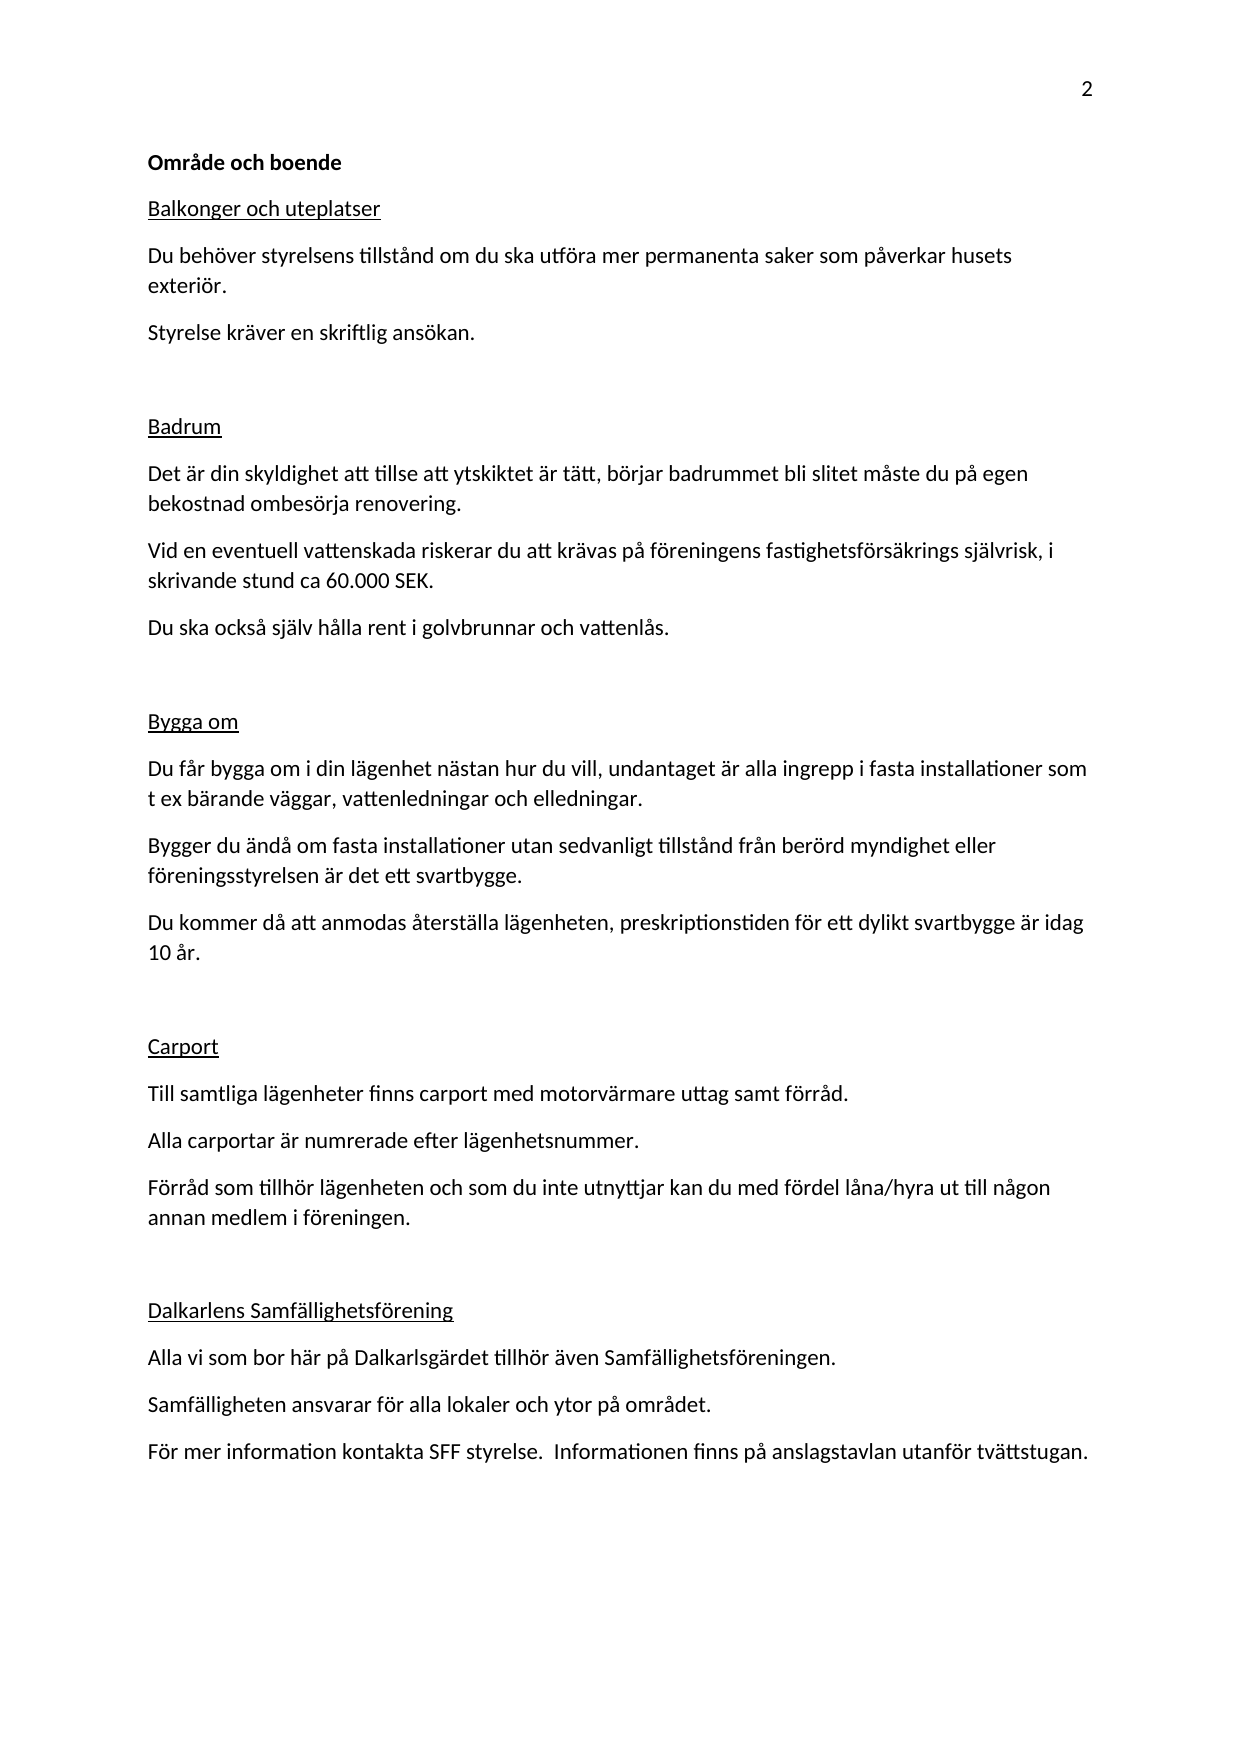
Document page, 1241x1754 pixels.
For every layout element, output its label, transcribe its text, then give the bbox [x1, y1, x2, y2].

text För mer information kontakta SFF styrelse. Informationen finns på anslagstavlan utanför tvättstugan. [148, 1437, 1093, 1465]
text Styrelse kräver en skriftlig ansökan. [148, 318, 1093, 346]
text Till samtliga lägenheter finns carport med motorvärmare uttag samt förråd. [148, 1079, 1093, 1107]
text Dalkarlens Samfällighetsförening [148, 1297, 1093, 1324]
text Alla carportar är numrerade efter lägenhetsnummer. [148, 1126, 1093, 1154]
text Bygga om [148, 707, 1093, 735]
text Balkonger och uteplatser [148, 194, 1093, 222]
text Du ska också själv hålla rent i golvbrunnar och vattenlås. [148, 613, 1093, 641]
text Område och boende [148, 148, 1093, 176]
text Badrum [148, 412, 1093, 440]
text Bygger du ändå om fasta installationer utan sedvanligt tillstånd från berörd myndighet eller föreningsstyrelsen är det ett svartbygge. [148, 831, 1093, 889]
text Vid en eventuell vattenskada riskerar du att krävas på föreningens fastighetsförsäkrings självrisk, i skrivande stund ca 60.000 SEK. [148, 536, 1093, 594]
text Carport [148, 1032, 1093, 1060]
text Samfälligheten ansvarar för alla lokaler och ytor på området. [148, 1390, 1093, 1418]
text Det är din skyldighet att tillse att ytskiktet är tätt, börjar badrummet bli slitet måste du på egen bekostnad ombesörja renovering. [148, 459, 1093, 517]
text Du kommer då att anmodas återställa lägenheten, preskriptionstiden för ett dylikt svartbygge är idag 10 år. [148, 908, 1093, 966]
text Förråd som tillhör lägenheten och som du inte utnyttjar kan du med fördel låna/hyra ut till någon annan medlem i föreningen. [148, 1173, 1093, 1231]
text Du behöver styrelsens tillstånd om du ska utföra mer permanenta saker som påverkar husets exteriör. [148, 241, 1093, 299]
text Alla vi som bor här på Dalkarlsgärdet tillhör även Samfällighetsföreningen. [148, 1343, 1093, 1371]
text Du får bygga om i din lägenhet nästan hur du vill, undantaget är alla ingrepp i fasta installationer som t ex bärande väggar, vattenledningar och elledningar. [148, 754, 1093, 812]
